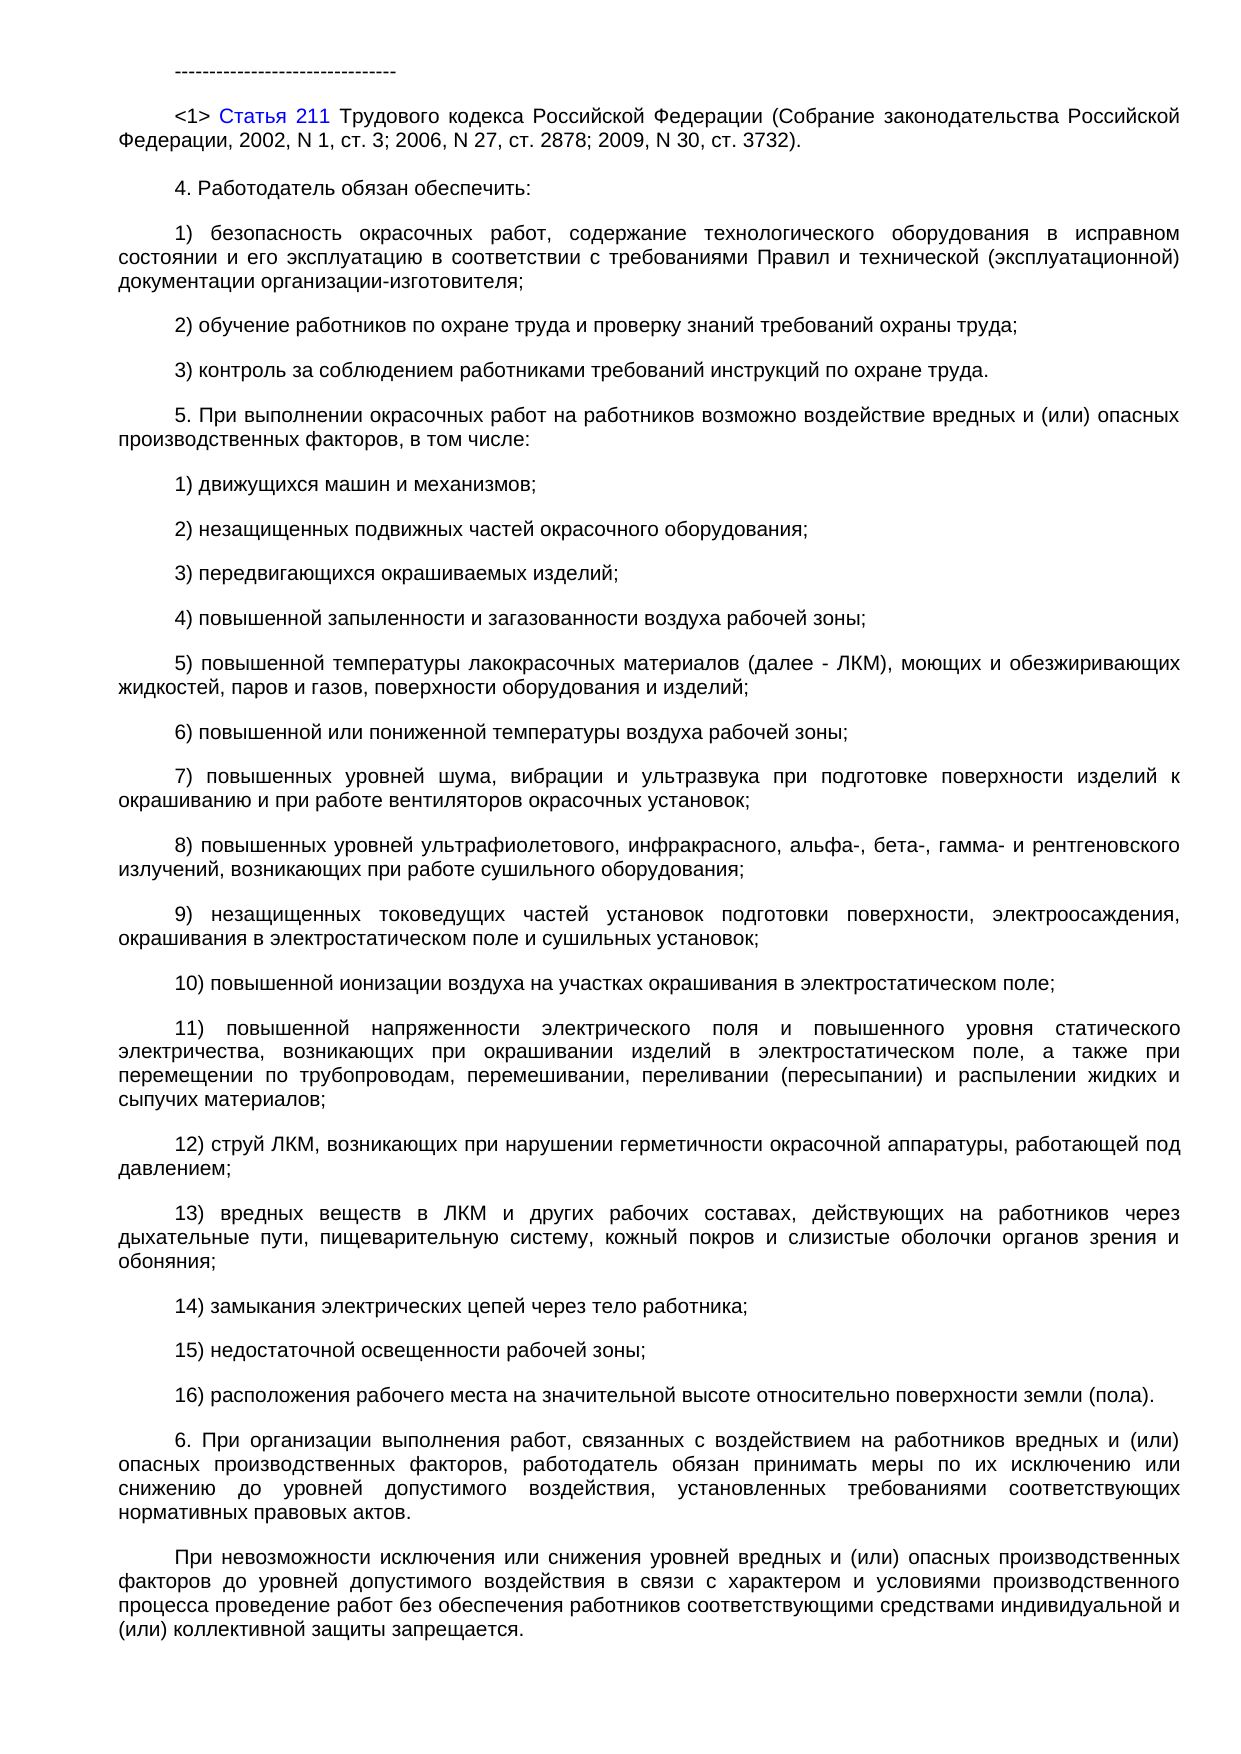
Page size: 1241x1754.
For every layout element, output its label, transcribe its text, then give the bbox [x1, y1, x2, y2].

text 11) повышенной напряженности электрического поля и повышенного уровня статического электричества, возникающих при окрашивании изделий в электростатическом поле, а также при перемещении по трубопроводам, перемешивании, переливании (пересыпании) и распылении жидких и сыпучих материалов; [118, 1015, 1181, 1111]
text 6) повышенной или пониженной температуры воздуха рабочей зоны; [118, 719, 1181, 743]
text 15) недостаточной освещенности рабочей зоны; [118, 1338, 1181, 1362]
text 6. При организации выполнения работ, связанных с воздействием на работников вредных и (или) опасных производственных факторов, работодатель обязан принимать меры по их исключению или снижению до уровней допустимого воздействия, установленных требованиями соответствующих нормативных правовых актов. [118, 1428, 1181, 1524]
text 2) обучение работников по охране труда и проверку знаний требований охраны труда; [118, 313, 1181, 337]
text 5. При выполнении окрасочных работ на работников возможно воздействие вредных и (или) опасных производственных факторов, в том числе: [118, 403, 1181, 451]
text <1> Статья 211 Трудового кодекса Российской Федерации (Собрание законодательства Российской Федерации, 2002, N 1, ст. 3; 2006, N 27, ст. 2878; 2009, N 30, ст. 3732). [118, 104, 1181, 152]
text 14) замыкания электрических цепей через тело работника; [118, 1293, 1181, 1317]
text 9) незащищенных токоведущих частей установок подготовки поверхности, электроосаждения, окрашивания в электростатическом поле и сушильных установок; [118, 902, 1181, 950]
text 13) вредных веществ в ЛКМ и других рабочих составах, действующих на работников через дыхательные пути, пищеварительную систему, кожный покров и слизистые оболочки органов зрения и обоняния; [118, 1201, 1181, 1273]
text 7) повышенных уровней шума, вибрации и ультразвука при подготовке поверхности изделий к окрашиванию и при работе вентиляторов окрасочных установок; [118, 764, 1181, 812]
text 16) расположения рабочего места на значительной высоте относительно поверхности земли (пола). [118, 1383, 1181, 1407]
text 5) повышенной температуры лакокрасочных материалов (далее - ЛКМ), моющих и обезжиривающих жидкостей, паров и газов, поверхности оборудования и изделий; [118, 651, 1181, 699]
text 8) повышенных уровней ультрафиолетового, инфракрасного, альфа-, бета-, гамма- и рентгеновского излучений, возникающих при работе сушильного оборудования; [118, 833, 1181, 881]
text 4) повышенной запыленности и загазованности воздуха рабочей зоны; [118, 606, 1181, 630]
text 12) струй ЛКМ, возникающих при нарушении герметичности окрасочной аппаратуры, работающей под давлением; [118, 1132, 1181, 1180]
text 1) движущихся машин и механизмов; [118, 472, 1181, 496]
text 3) передвигающихся окрашиваемых изделий; [118, 561, 1181, 585]
text 3) контроль за соблюдением работниками требований инструкций по охране труда. [118, 358, 1181, 382]
text -------------------------------- [118, 59, 1181, 83]
text 10) повышенной ионизации воздуха на участках окрашивания в электростатическом поле; [118, 971, 1181, 994]
text 1) безопасность окрасочных работ, содержание технологического оборудования в исправном состоянии и его эксплуатацию в соответствии с требованиями Правил и технической (эксплуатационной) документации организации-изготовителя; [118, 221, 1181, 292]
text При невозможности исключения или снижения уровней вредных и (или) опасных производственных факторов до уровней допустимого воздействия в связи с характером и условиями производственного процесса проведение работ без обеспечения работников соответствующими средствами индивидуальной и (или) коллективной защиты запрещается. [118, 1544, 1181, 1640]
text 4. Работодатель обязан обеспечить: [118, 176, 1181, 200]
text 2) незащищенных подвижных частей окрасочного оборудования; [118, 516, 1181, 540]
